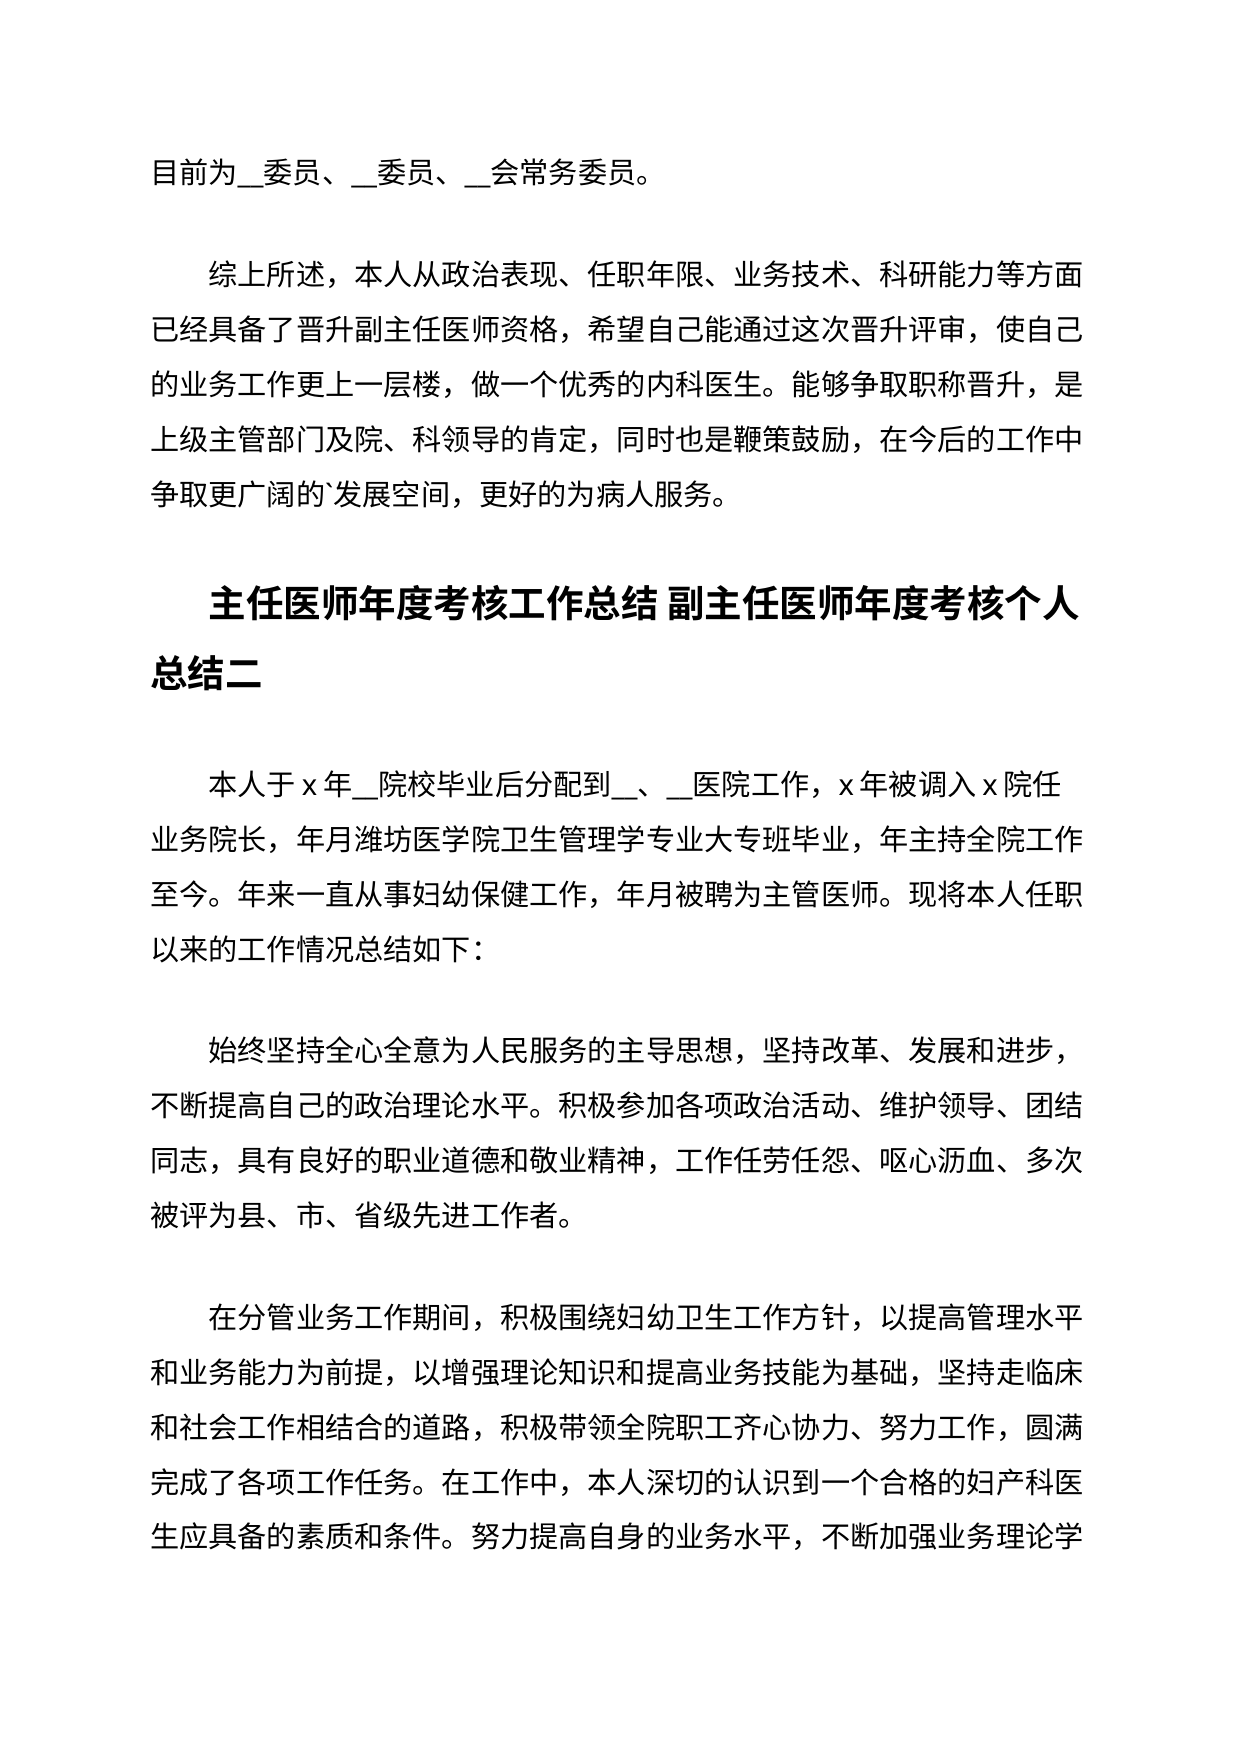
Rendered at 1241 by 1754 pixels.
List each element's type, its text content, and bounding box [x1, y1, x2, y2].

text 本人于x年__院校毕业后分配到__、__医院工作，x年被调入x院任业务院长，年月潍坊医学院卫生管理学专业大专班毕业，年主持全院工作至今。年来一直从事妇幼保健工作，年月被聘为主管医师。现将本人任职以来的工作情况总结如下： [150, 761, 1090, 968]
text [150, 1294, 1090, 1556]
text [150, 150, 1090, 192]
text 主任医师年度考核工作总结 副主任医师年度考核个人总结二 [150, 573, 1090, 698]
text 始终坚持全心全意为人民服务的主导思想，坚持改革、发展和进步，不断提高自己的政治理论水平。积极参加各项政治活动、维护领导、团结同志，具有良好的职业道德和敬业精神，工作任劳任怨、呕心沥血、多次被评为县、市、省级先进工作者。 [150, 1028, 1090, 1235]
text 综上所述，本人从政治表现、任职年限、业务技术、科研能力等方面已经具备了晋升副主任医师资格，希望自己能通过这次晋升评审，使自己的业务工作更上一层楼，做一个优秀的内科医生。能够争取职称晋升，是上级主管部门及院、科领导的肯定，同时也是鞭策鼓励，在今后的工作中争取更广阔的`发展空间，更好的为病人服务。 [150, 252, 1090, 514]
